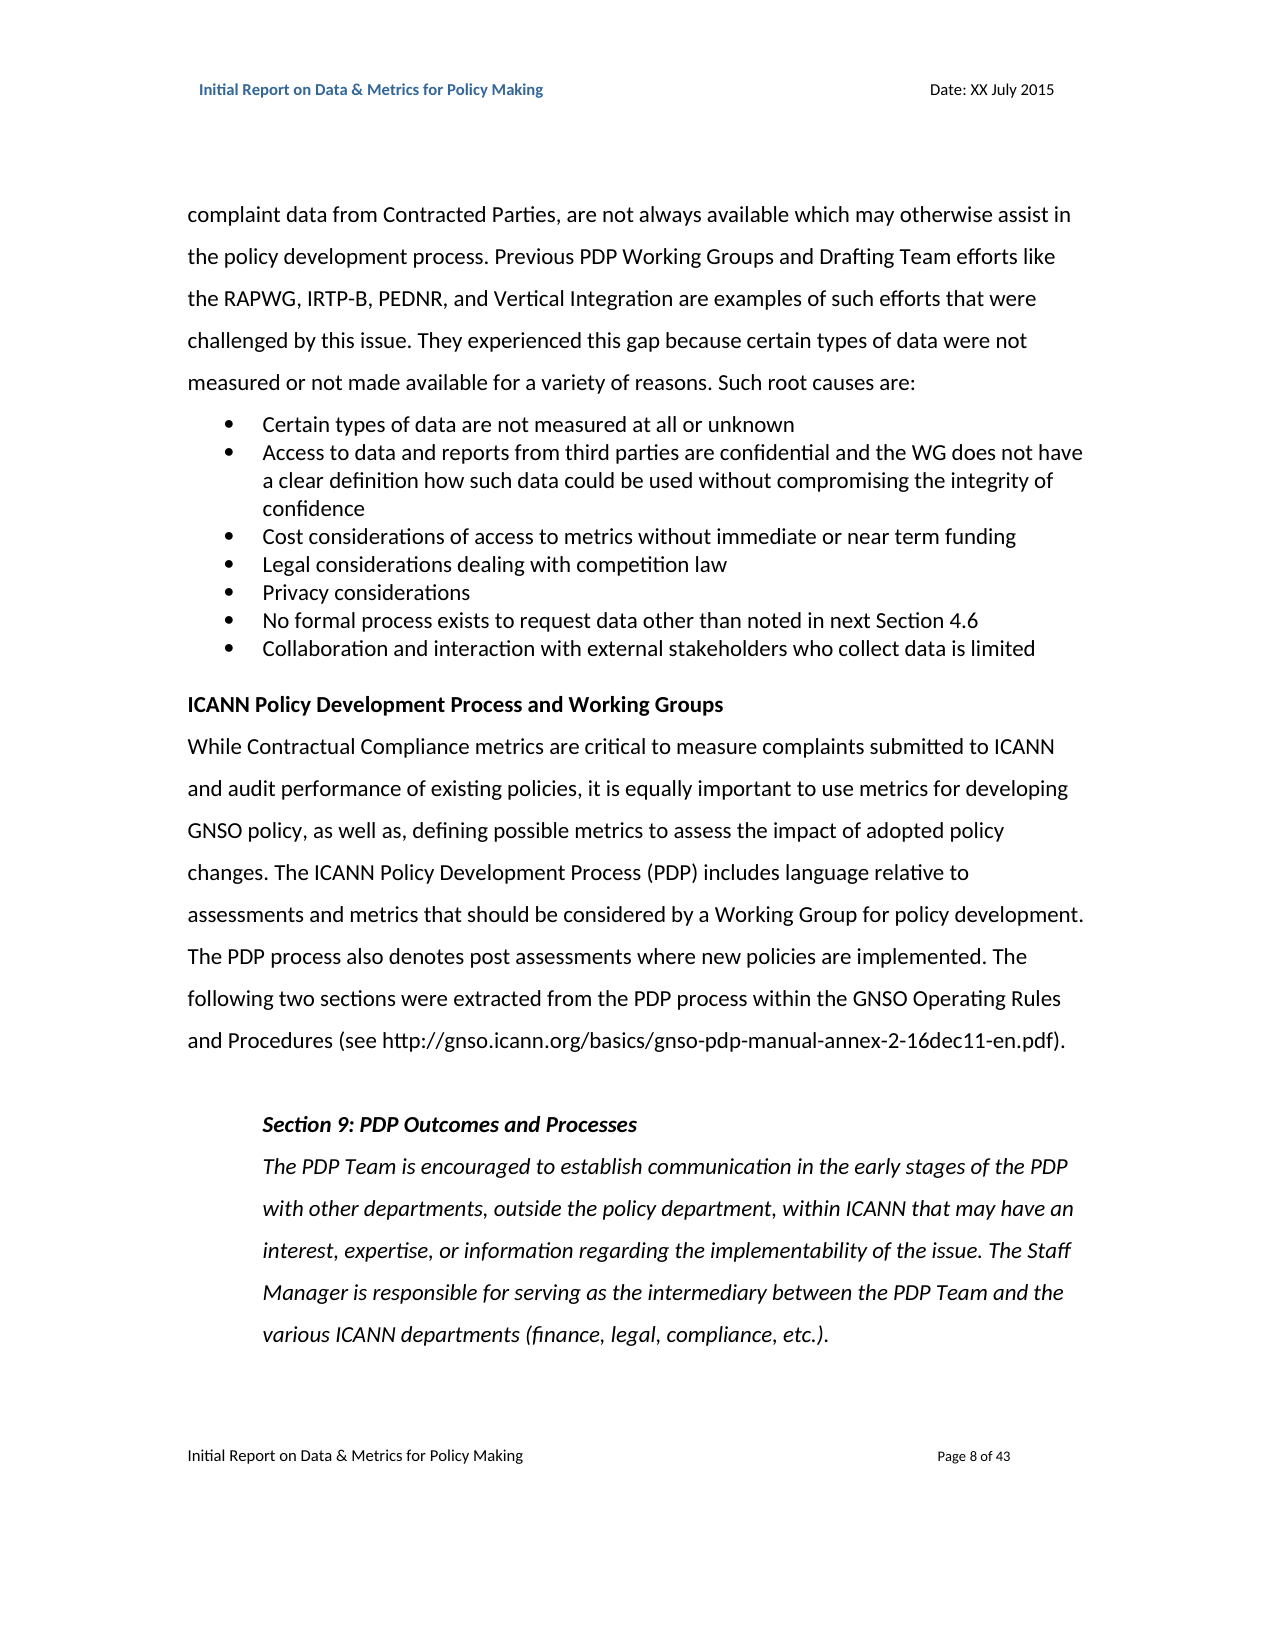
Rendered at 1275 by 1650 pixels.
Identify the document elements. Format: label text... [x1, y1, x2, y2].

list Legal considerations dealing with competition law [225, 550, 1087, 578]
list No formal process exists to request data other than noted in next Section 4.6 [225, 606, 1087, 634]
list Privacy considerations [225, 578, 1087, 606]
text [187, 200, 1087, 396]
text ICANN Policy Development Process and Working Groups [187, 690, 1087, 718]
list Cost considerations of access to metrics without immediate or near term funding [225, 522, 1087, 550]
list Access to data and reports from third parties are confidential and the WG does not have a clear definition how such data could be used without compromising the integrity of confidence [225, 438, 1087, 522]
text The PDP Team is encouraged to establish communication in the early stages of the PDP with other departments, outside the policy department, within ICANN that may have an interest, expertise, or information regarding the implementability of the issue. The Staff Manager is responsible for serving as the intermediary between the PDP Team and the various ICANN departments (finance, legal, compliance, etc.). [262, 1152, 1087, 1348]
text Section 9: PDP Outcomes and Processes [262, 1110, 1087, 1138]
list Collaboration and interaction with external stakeholders who collect data is limited [225, 634, 1087, 662]
text While Contractual Compliance metrics are critical to measure complaints submitted to ICANN and audit performance of existing policies, it is equally important to use metrics for developing GNSO policy, as well as, defining possible metrics to assess the impact of adopted policy changes. The ICANN Policy Development Process (PDP) includes language relative to assessments and metrics that should be considered by a Working Group for policy development. The PDP process also denotes post assessments where new policies are implemented. The following two sections were extracted from the PDP process within the GNSO Operating Rules and Procedures (see http://gnso.icann.org/basics/gnso-pdp-manual-annex-2-16dec11-en.pdf). [187, 732, 1087, 1054]
list Certain types of data are not measured at all or unknown [225, 410, 1087, 438]
